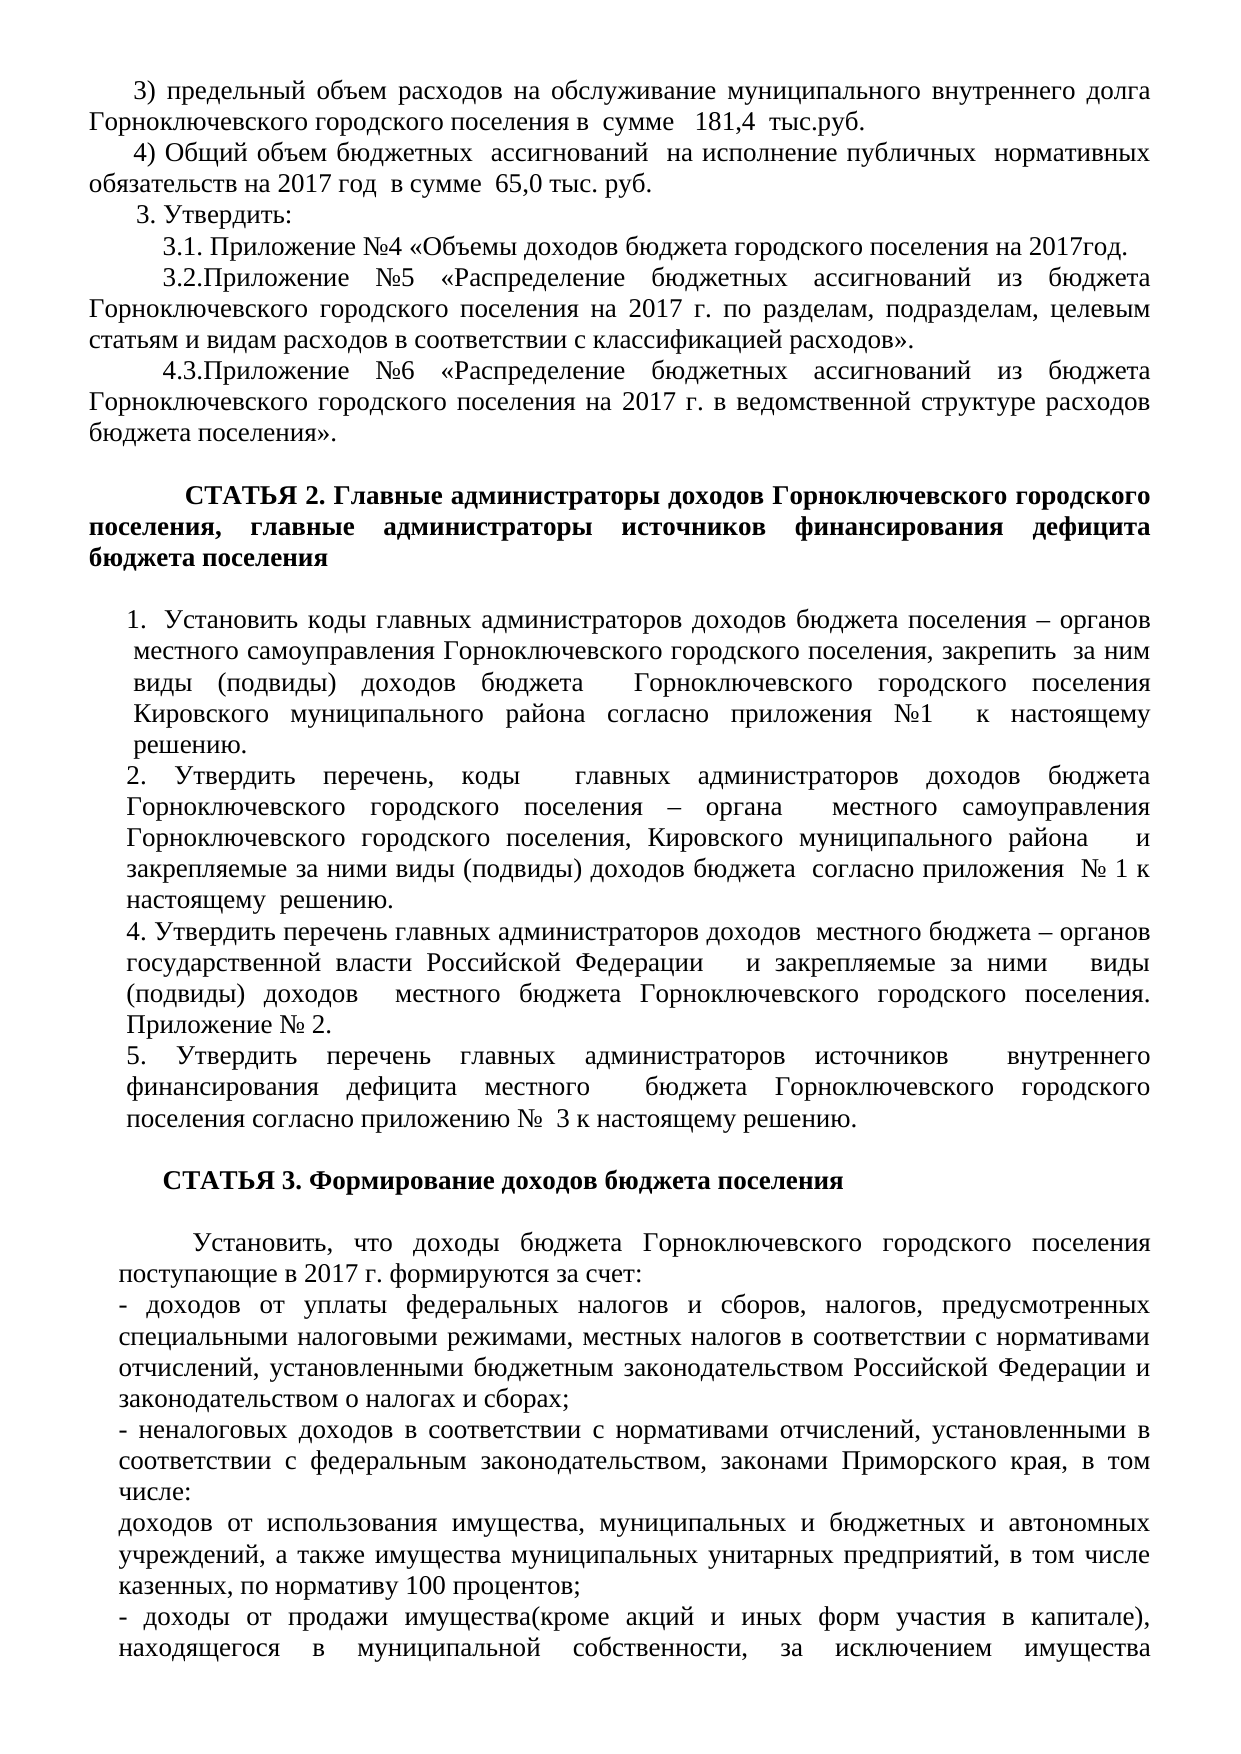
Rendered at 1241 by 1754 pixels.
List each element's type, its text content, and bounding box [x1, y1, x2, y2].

list Установить коды главных администраторов доходов бюджета поселения – органов местного самоуправления Горноключевского городского поселения, закрепить за ним виды (подвиды) доходов бюджета Горноключевского городского поселения Кировского муниципального района согласно приложения №1 к настоящему решению. [126, 603, 1152, 759]
text 3) предельный объем расходов на обслуживание муниципального внутреннего долга Горноключевского городского поселения в сумме 181,4 тыс.руб. [89, 74, 1152, 136]
text 3. Утвердить: [89, 198, 1152, 229]
text 3.1. Приложение №4 «Объемы доходов бюджета городского поселения на 2017год. [89, 229, 1152, 261]
text 5. Утвердить перечень главных администраторов источников внутреннего финансирования дефицита местного бюджета Горноключевского городского поселения согласно приложению № 3 к настоящему решению. [126, 1039, 1152, 1133]
text 4) Общий объем бюджетных ассигнований на исполнение публичных нормативных обязательств на 2017 год в сумме 65,0 тыс. руб. [89, 136, 1152, 198]
text 4.3.Приложение №6 «Распределение бюджетных ассигнований из бюджета Горноключевского городского поселения на 2017 г. в ведомственной структуре расходов бюджета поселения». [89, 354, 1152, 448]
text 3.2.Приложение №5 «Распределение бюджетных ассигнований из бюджета Горноключевского городского поселения на 2017 г. по разделам, подразделам, целевым статьям и видам расходов в соответствии с классификацией расходов». [89, 261, 1152, 354]
text СТАТЬЯ 2. Главные администраторы доходов Горноключевского городского поселения, главные администраторы источников финансирования дефицита бюджета поселения [89, 479, 1152, 572]
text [118, 1600, 1152, 1662]
text СТАТЬЯ 3. Формирование доходов бюджета поселения [126, 1164, 1152, 1195]
text 2. Утвердить перечень, коды главных администраторов доходов бюджета Горноключевского городского поселения – органа местного самоуправления Горноключевского городского поселения, Кировского муниципального района и закрепляемые за ними виды (подвиды) доходов бюджета согласно приложения № 1 к настоящему решению. [126, 759, 1152, 915]
text 4. Утвердить перечень главных администраторов доходов местного бюджета – органов государственной власти Российской Федерации и закрепляемые за ними виды (подвиды) доходов местного бюджета Горноключевского городского поселения. Приложение № 2. [126, 915, 1152, 1039]
text - доходов от уплаты федеральных налогов и сборов, налогов, предусмотренных специальными налоговыми режимами, местных налогов в соответствии с нормативами отчислений, установленными бюджетным законодательством Российской Федерации и законодательством о налогах и сборах; [118, 1288, 1152, 1413]
text - неналоговых доходов в соответствии с нормативами отчислений, установленными в соответствии с федеральным законодательством, законами Приморского края, в том числе: [118, 1413, 1152, 1507]
text доходов от использования имущества, муниципальных и бюджетных и автономных учреждений, а также имущества муниципальных унитарных предприятий, в том числе казенных, по нормативу 100 процентов; [118, 1507, 1152, 1600]
text Установить, что доходы бюджета Горноключевского городского поселения поступающие в 2017 г. формируются за счет: [118, 1226, 1152, 1288]
